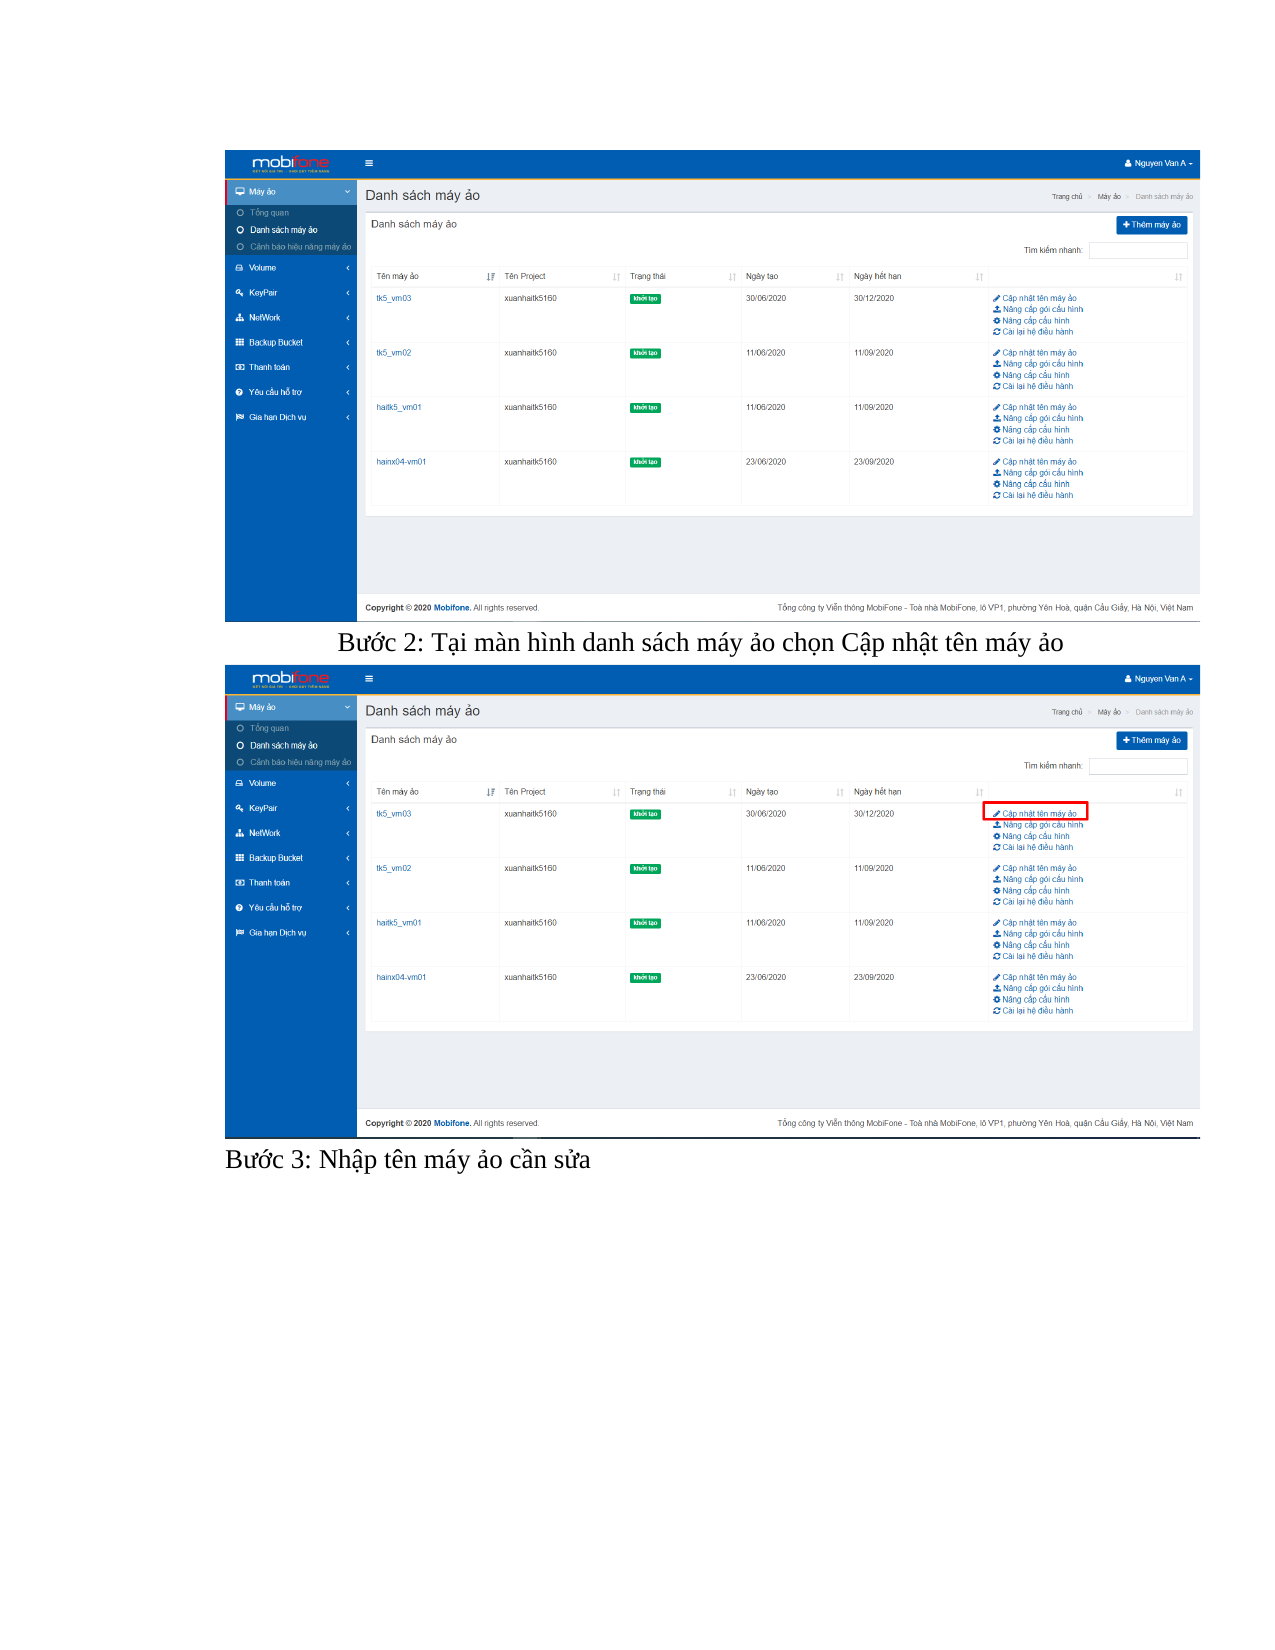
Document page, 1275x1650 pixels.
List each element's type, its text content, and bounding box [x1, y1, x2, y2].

list Bước 2: Tại màn hình danh sách máy ảo chọn Cập nhật tên máy ảo [337, 627, 1125, 658]
picture [225, 150, 1200, 622]
picture [225, 662, 1200, 1139]
list Bước 3: Nhập tên máy ảo cần sửa [225, 1143, 1125, 1174]
